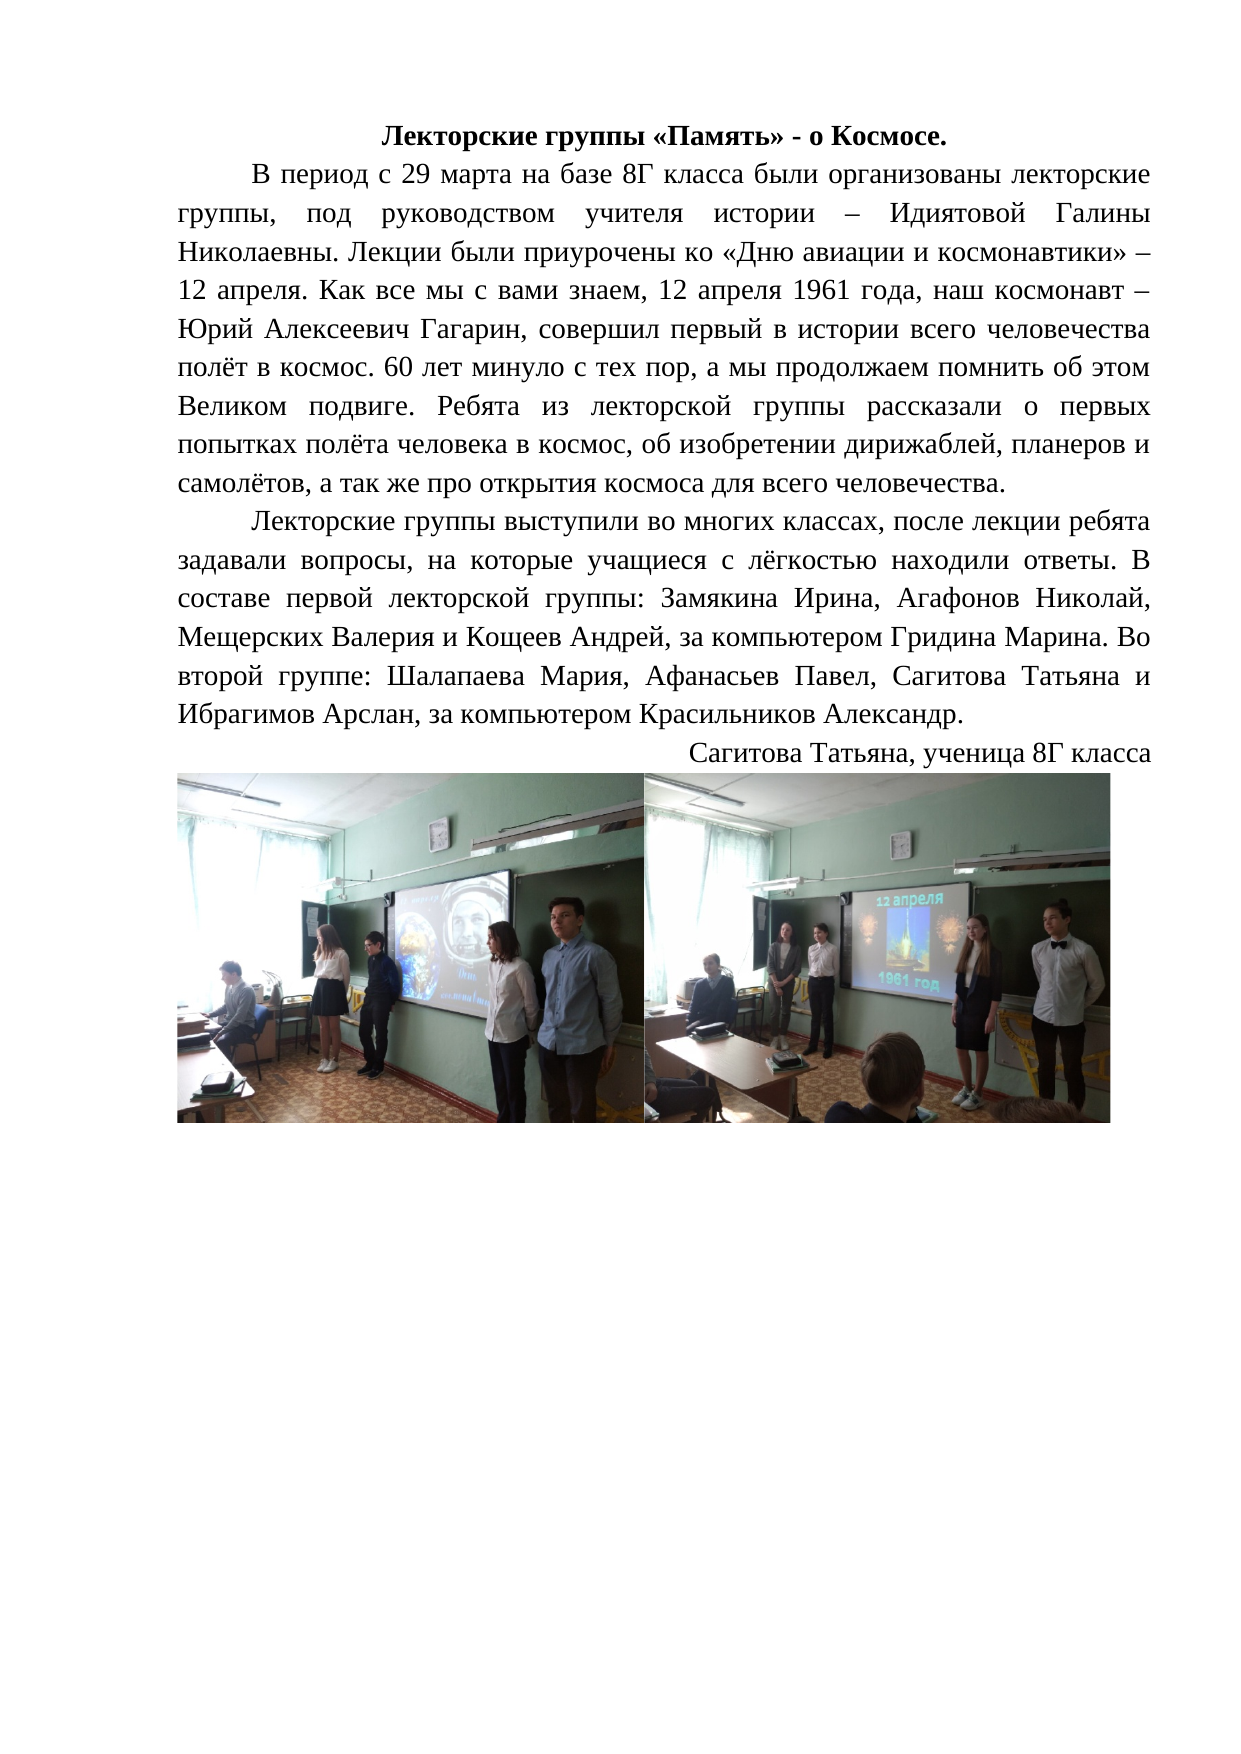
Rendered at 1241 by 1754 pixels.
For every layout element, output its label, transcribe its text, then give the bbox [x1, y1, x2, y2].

text В период с 29 марта на базе 8Г класса были организованы лекторские группы, под руководством учителя истории – Идиятовой Галины Николаевны. Лекции были приурочены ко «Дню авиации и космонавтики» –12 апреля. Как все мы с вами знаем, 12 апреля 1961 года, наш космонавт – Юрий Алексеевич Гагарин, совершил первый в истории всего человечества полёт в космос. 60 лет минуло с тех пор, а мы продолжаем помнить об этом Великом подвиге. Ребята из лекторской группы рассказали о первых попытках полёта человека в космос, об изобретении дирижаблей, планеров и самолётов, а так же про открытия космоса для всего человечества. [177, 157, 1152, 498]
text Сагитова Татьяна, ученица 8Г класса [177, 735, 1152, 768]
picture [177, 773, 1111, 1123]
text Лекторские группы «Память» - о Космосе. [177, 118, 1152, 152]
text Лекторские группы выступили во многих классах, после лекции ребята задавали вопросы, на которые учащиеся с лёгкостью находили ответы. В составе первой лекторской группы: Замякина Ирина, Агафонов Николай, Мещерских Валерия и Кощеев Андрей, за компьютером Гридина Марина. Во второй группе: Шалапаева Мария, Афанасьев Павел, Сагитова Татьяна и Ибрагимов Арслан, за компьютером Красильников Александр. [177, 503, 1152, 730]
